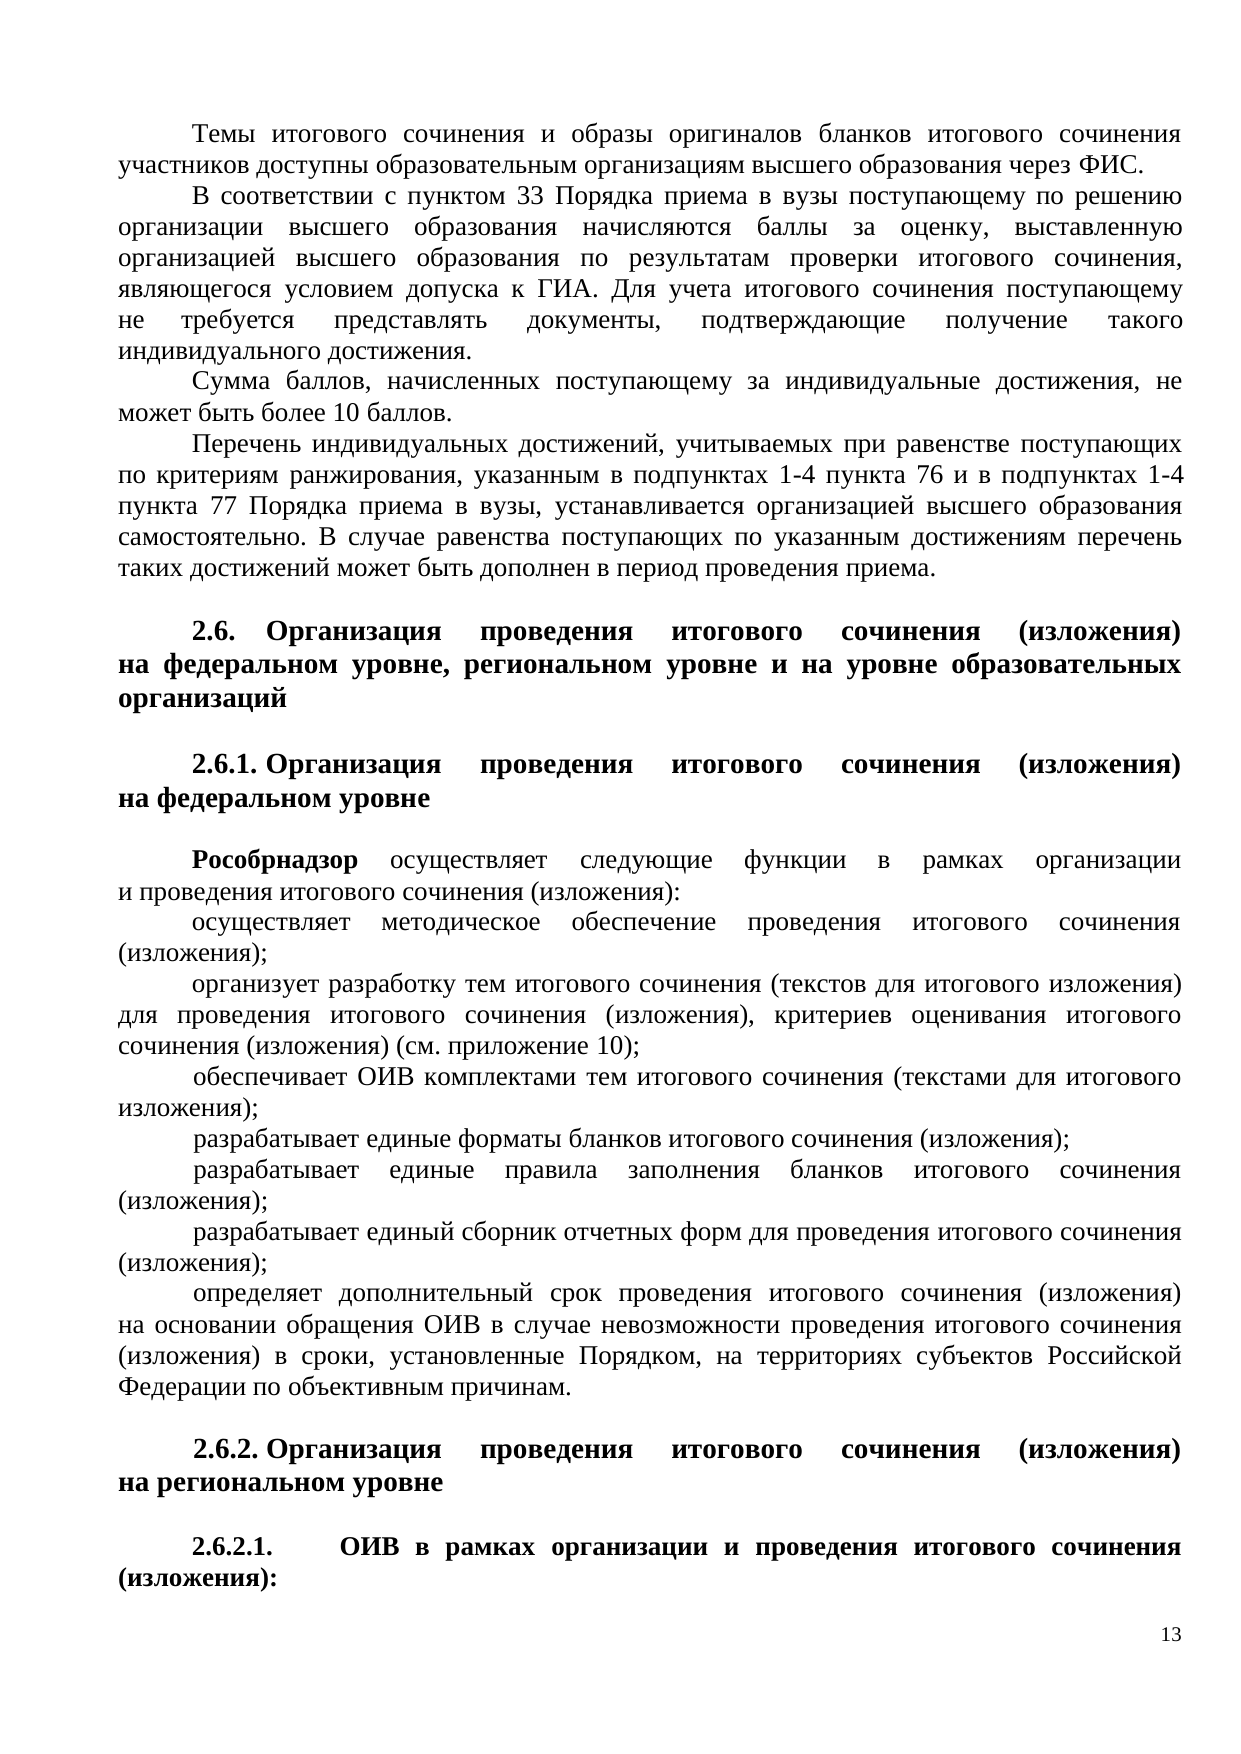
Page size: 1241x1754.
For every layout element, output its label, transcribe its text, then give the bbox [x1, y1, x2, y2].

text 2.6.1. Организация проведения итогового сочинения (изложения) на федеральном уровне [118, 747, 1188, 813]
text организует разработку тем итогового сочинения (текстов для итогового изложения) для проведения итогового сочинения (изложения), критериев оценивания итогового сочинения (изложения) (см. приложение 10); [118, 968, 1187, 1060]
text 2.6.2.1. ОИВ в рамках организации и проведения итогового сочинения (изложения): [118, 1529, 1187, 1592]
text Рособрнадзор осуществляет следующие функции в рамках организации и проведения итогового сочинения (изложения): [118, 844, 1188, 906]
text осуществляет методическое обеспечение проведения итогового сочинения (изложения); [118, 906, 1187, 968]
text 13 [1160, 1622, 1183, 1646]
text 2.6.2. Организация проведения итогового сочинения (изложения) на региональном уровне [118, 1432, 1188, 1498]
text обеспечивает ОИВ комплектами тем итогового сочинения (текстами для итогового изложения); [118, 1060, 1187, 1122]
text разрабатывает единый сборник отчетных форм для проведения итогового сочинения (изложения); [118, 1216, 1187, 1277]
text Темы итогового сочинения и образы оригиналов бланков итогового сочинения участников доступны образовательным организациям высшего образования через ФИС. [118, 117, 1187, 179]
text разрабатывает единые форматы бланков итогового сочинения (изложения); разрабатывает единые правила заполнения бланков итогового сочинения [193, 1122, 1187, 1184]
text Перечень индивидуальных достижений, учитываемых при равенстве поступающих по критериям ранжирования, указанным в подпунктах 1-4 пункта 76 и в подпунктах 1-4 пункта 77 Порядка приема в вузы, устанавливается организацией высшего образования самостоятельно. В случае равенства поступающих по указанным достижениям перечень таких достижений может быть дополнен в период проведения приема. [118, 427, 1188, 582]
text определяет дополнительный срок проведения итогового сочинения (изложения) на основании обращения ОИВ в случае невозможности проведения итогового сочинения (изложения) в сроки, установленные Порядком, на территориях субъектов Российской Федерации по объективным причинам. [118, 1277, 1187, 1401]
text 2.6. Организация проведения итогового сочинения (изложения) на федеральном уровне, региональном уровне и на уровне образовательных организаций [118, 614, 1188, 713]
text Сумма баллов, начисленных поступающему за индивидуальные достижения, не может быть более 10 баллов. [118, 365, 1187, 427]
text (изложения); [118, 1184, 1183, 1216]
text В соответствии с пунктом 33 Порядка приема в вузы поступающему по решению организации высшего образования начисляются баллы за оценку, выставленную организацией высшего образования по результатам проверки итогового сочинения, являющегося условием допуска к ГИА. Для учета итогового сочинения поступающему не требуется представлять документы, подтверждающие получение такого индивидуального достижения. [118, 179, 1183, 365]
